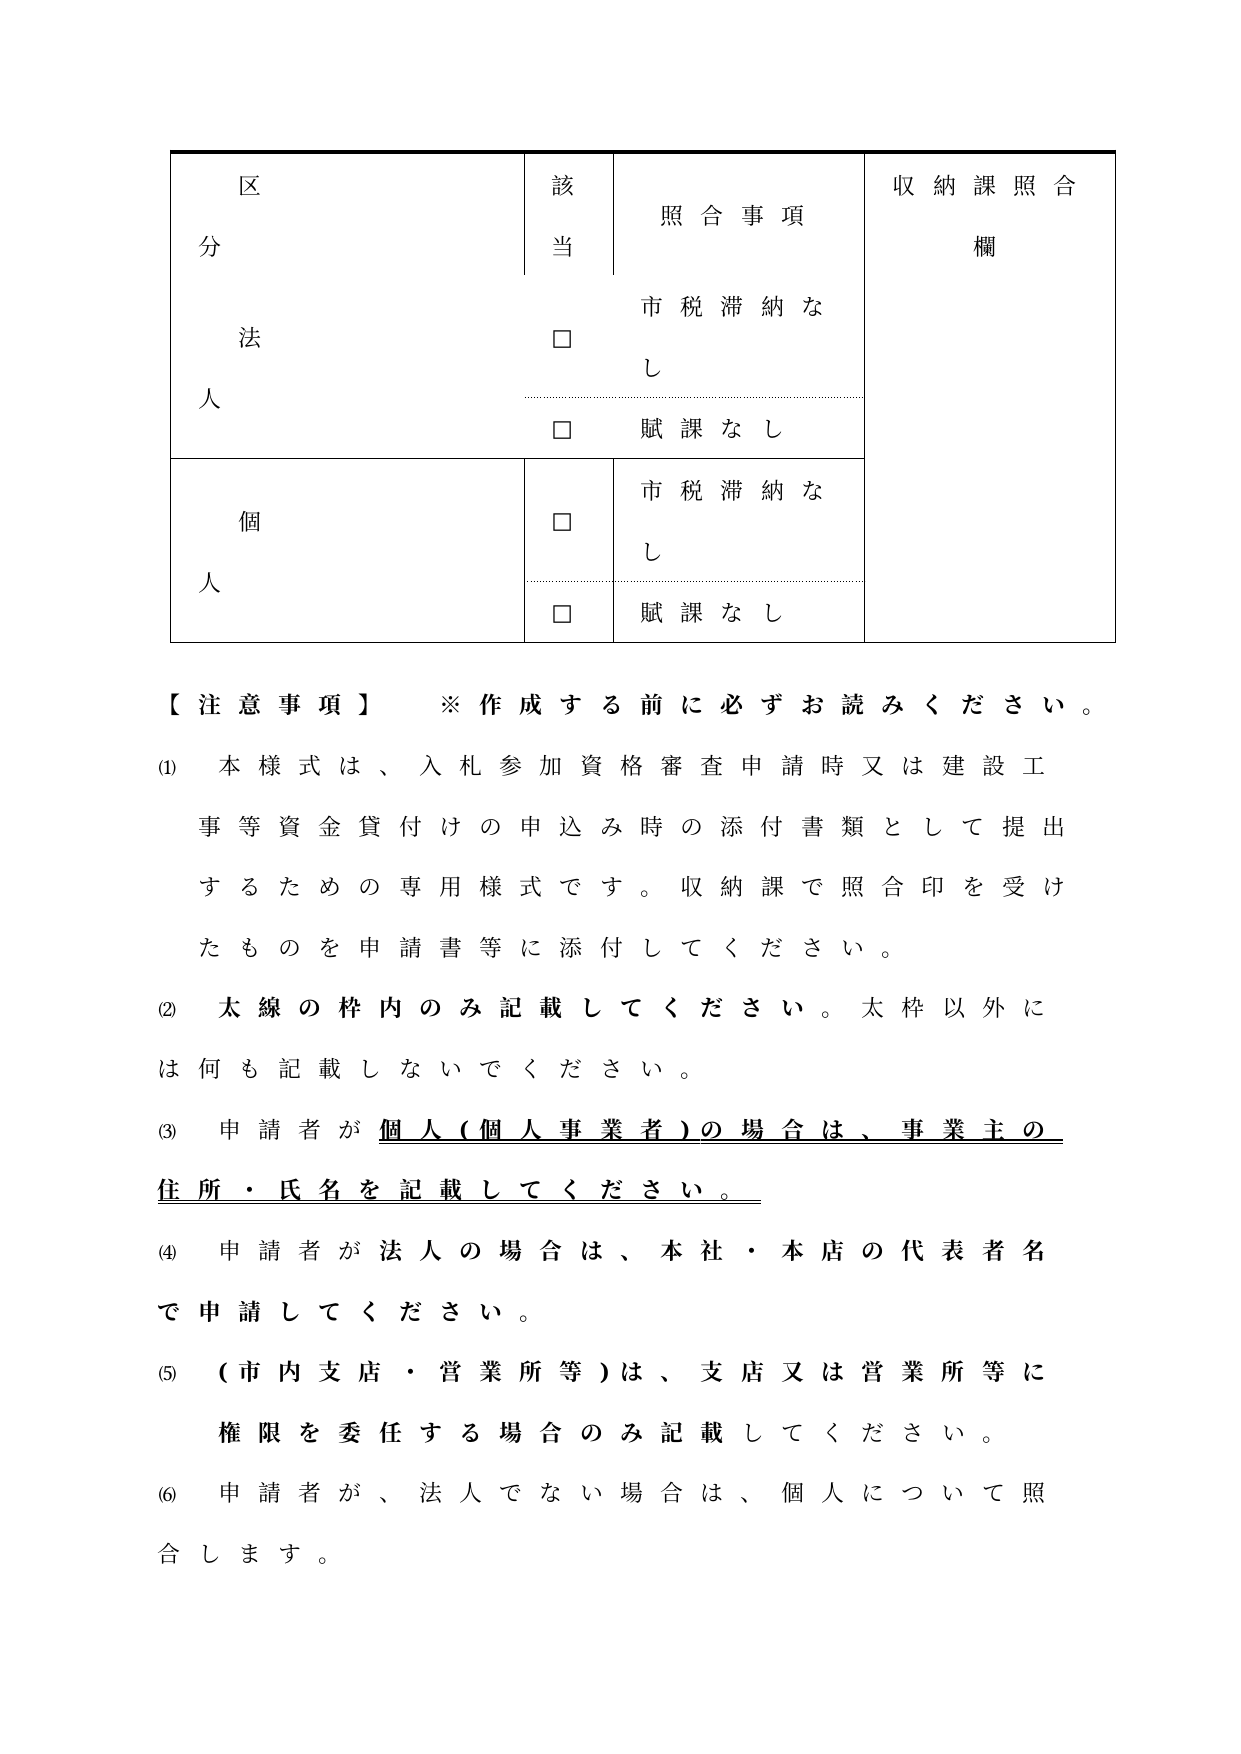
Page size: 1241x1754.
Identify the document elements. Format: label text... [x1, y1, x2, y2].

table_cell 区 分 [171, 154, 524, 275]
text ⑸ (市内支店・営業所等)は、支店又は営業所等に権限を委任する場合のみ記載してください。 [158, 1341, 1082, 1462]
text 【注意事項】 ※作成する前に必ずお読みください。 [158, 674, 1082, 734]
table_cell □ [525, 581, 613, 642]
table_cell 賦課なし [613, 397, 864, 458]
table_cell 該当 [525, 154, 613, 275]
table_cell 照合事項 [614, 154, 864, 275]
table_cell 市税滞納なし [613, 275, 864, 397]
table_cell □ [525, 459, 613, 581]
table_cell 市税滞納なし [614, 459, 864, 581]
text ⑷ 申請者が法人の場合は、本社・本店の代表者名で申請してください。 [158, 1219, 1082, 1341]
text ⑹ 申請者が、法人でない場合は、個人について照合します。 [158, 1462, 1082, 1583]
table_cell [865, 275, 1115, 642]
text ⑵ 太線の枠内のみ記載してください。太枠以外には何も記載しないでください。 [158, 977, 1082, 1098]
text ⑶ 申請者が個人(個人事業者)の場合は、事業主の住所・氏名を記載してください。 [158, 1098, 1082, 1219]
table_cell □ [525, 397, 613, 458]
text ⑴ 本様式は、入札参加資格審査申請時又は建設工事等資金貸付けの申込み時の添付書類として提出するための専用様式です。収納課で照合印を受けたものを申請書等に添付してください。 [158, 734, 1082, 977]
table_cell 個 人 [171, 459, 524, 642]
table_cell 賦課なし [614, 581, 864, 642]
table_cell 法 人 [171, 275, 525, 458]
table_cell 収納課照合欄 [865, 154, 1115, 275]
table_cell □ [525, 275, 613, 397]
